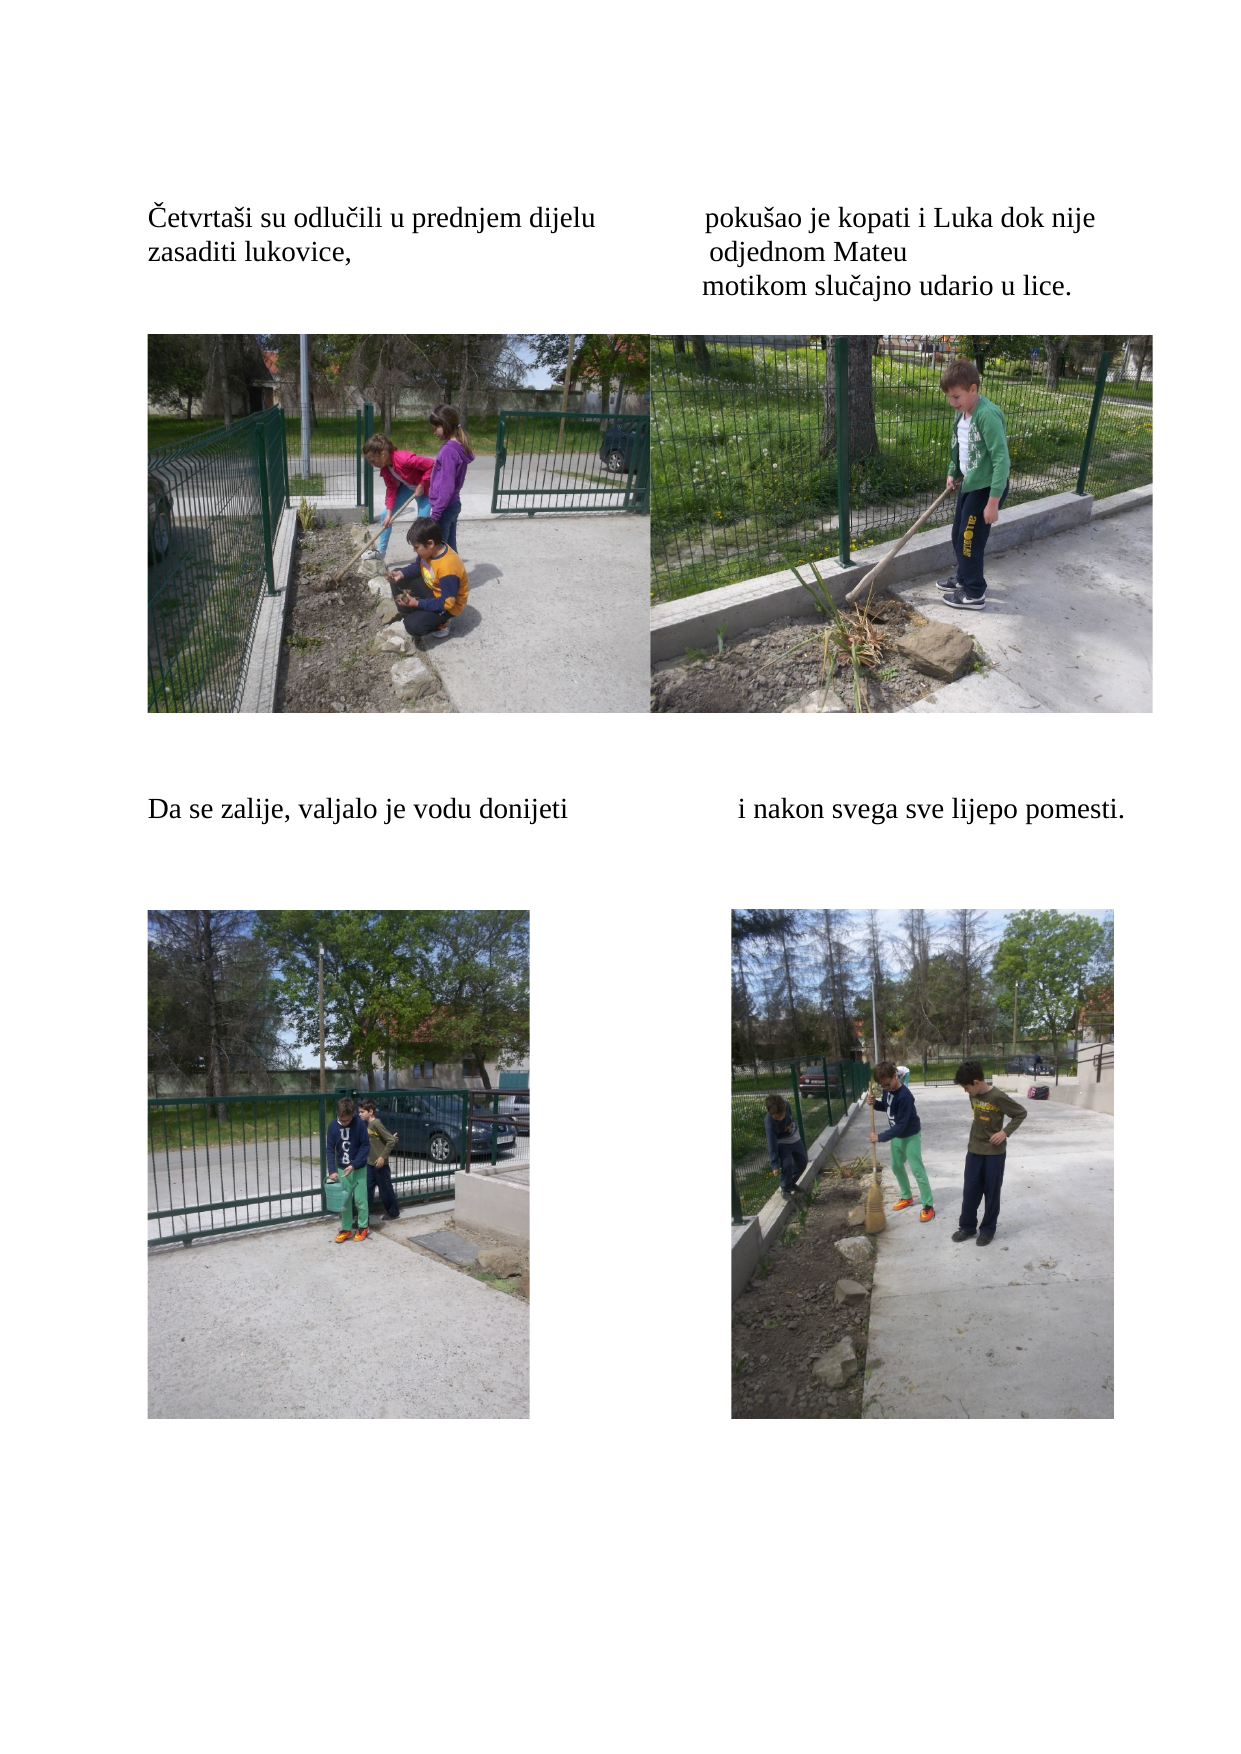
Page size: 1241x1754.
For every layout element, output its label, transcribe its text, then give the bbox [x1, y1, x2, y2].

text motikom slučajno udario u lice. [148, 268, 1167, 301]
picture [147, 910, 530, 1419]
picture [147, 334, 1153, 713]
text Četvrtaši su odlučili u prednjem dijelu pokušao je kopati i Luka dok nije [148, 201, 1167, 234]
text zasaditi lukovice, odjednom Mateu [148, 234, 1167, 268]
text Da se zalije, valjalo je vodu donijeti i nakon svega sve lijepo pomesti. [148, 791, 1167, 824]
picture [731, 909, 1114, 1419]
